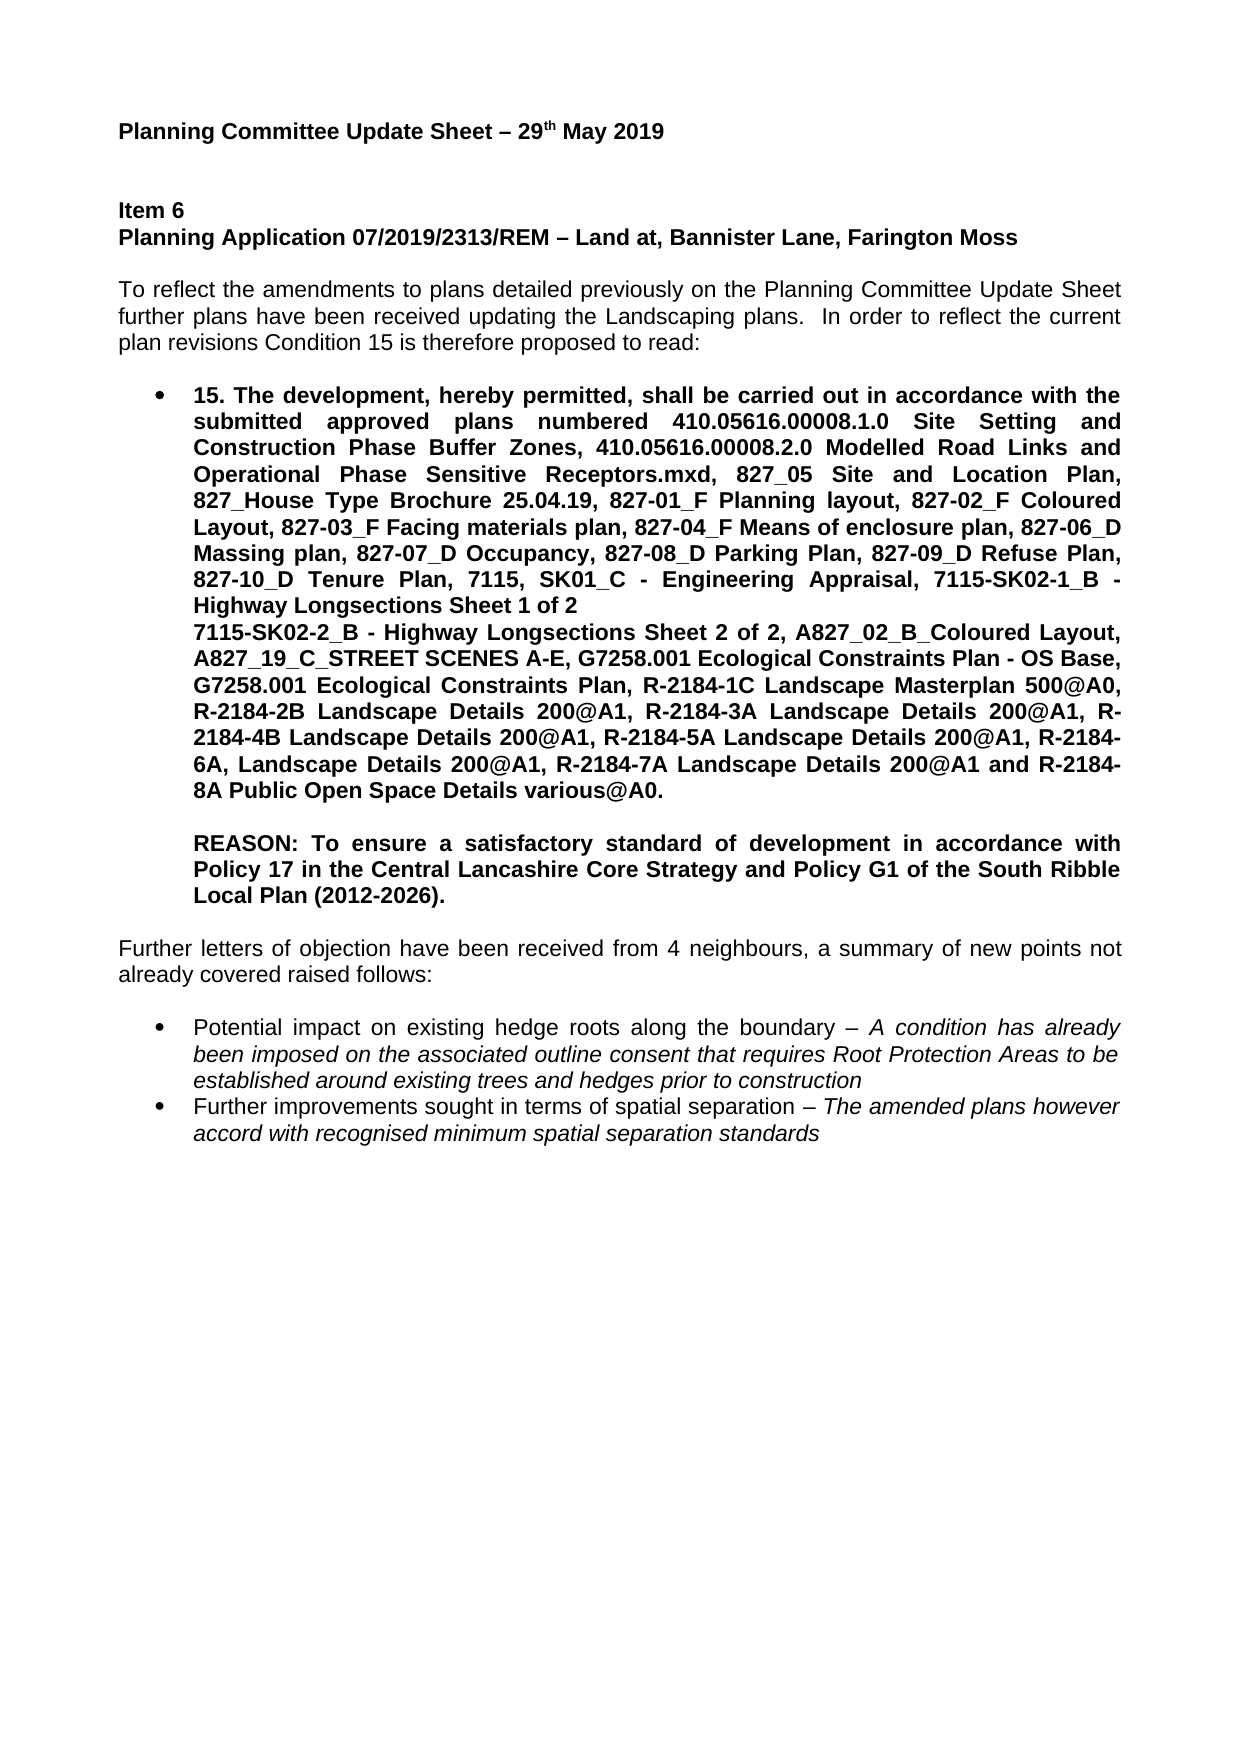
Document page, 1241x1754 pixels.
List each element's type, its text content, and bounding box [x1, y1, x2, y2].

text Item 6 [118, 197, 1122, 223]
list Further improvements sought in terms of spatial separation – The amended plans however accord with recognised minimum spatial separation standards [156, 1093, 1122, 1146]
text 7115-SK02-2_B - Highway Longsections Sheet 2 of 2, A827_02_B_Coloured Layout, A827_19_C_STREET SCENES A-E, G7258.001 Ecological Constraints Plan - OS Base, G7258.001 Ecological Constraints Plan, R-2184-1C Landscape Masterplan 500@A0, R-2184-2B Landscape Details 200@A1, R-2184-3A Landscape Details 200@A1, R-2184-4B Landscape Details 200@A1, R-2184-5A Landscape Details 200@A1, R-2184-6A, Landscape Details 200@A1, R-2184-7A Landscape Details 200@A1 and R-2184-8A Public Open Space Details various@A0. [193, 619, 1122, 803]
list 15. The development, hereby permitted, shall be carried out in accordance with the submitted approved plans numbered 410.05616.00008.1.0 Site Setting and Construction Phase Buffer Zones, 410.05616.00008.2.0 Modelled Road Links and Operational Phase Sensitive Receptors.mxd, 827_05 Site and Location Plan, 827_House Type Brochure 25.04.19, 827-01_F Planning layout, 827-02_F Coloured Layout, 827-03_F Facing materials plan, 827-04_F Means of enclosure plan, 827-06_D Massing plan, 827-07_D Occupancy, 827-08_D Parking Plan, 827-09_D Refuse Plan, 827-10_D Tenure Plan, 7115, SK01_C - Engineering Appraisal, 7115-SK02-1_B - Highway Longsections Sheet 1 of 2 [156, 382, 1122, 619]
list Potential impact on existing hedge roots along the boundary – A condition has already been imposed on the associated outline consent that requires Root Protection Areas to be established around existing trees and hedges prior to construction [156, 1014, 1122, 1093]
text REASON: To ensure a satisfactory standard of development in accordance with Policy 17 in the Central Lancashire Core Strategy and Policy G1 of the South Ribble Local Plan (2012-2026). [193, 830, 1122, 909]
text Further letters of objection have been received from 4 neighbours, a summary of new points not already covered raised follows: [118, 935, 1122, 988]
text Planning Application 07/2019/2313/REM – Land at, Bannister Lane, Farington Moss [118, 223, 1122, 250]
text To reflect the amendments to plans detailed previously on the Planning Committee Update Sheet further plans have been received updating the Landscaping plans. In order to reflect the current plan revisions Condition 15 is therefore proposed to read: [118, 276, 1122, 355]
text Planning Committee Update Sheet – 29th May 2019 [118, 118, 1122, 144]
